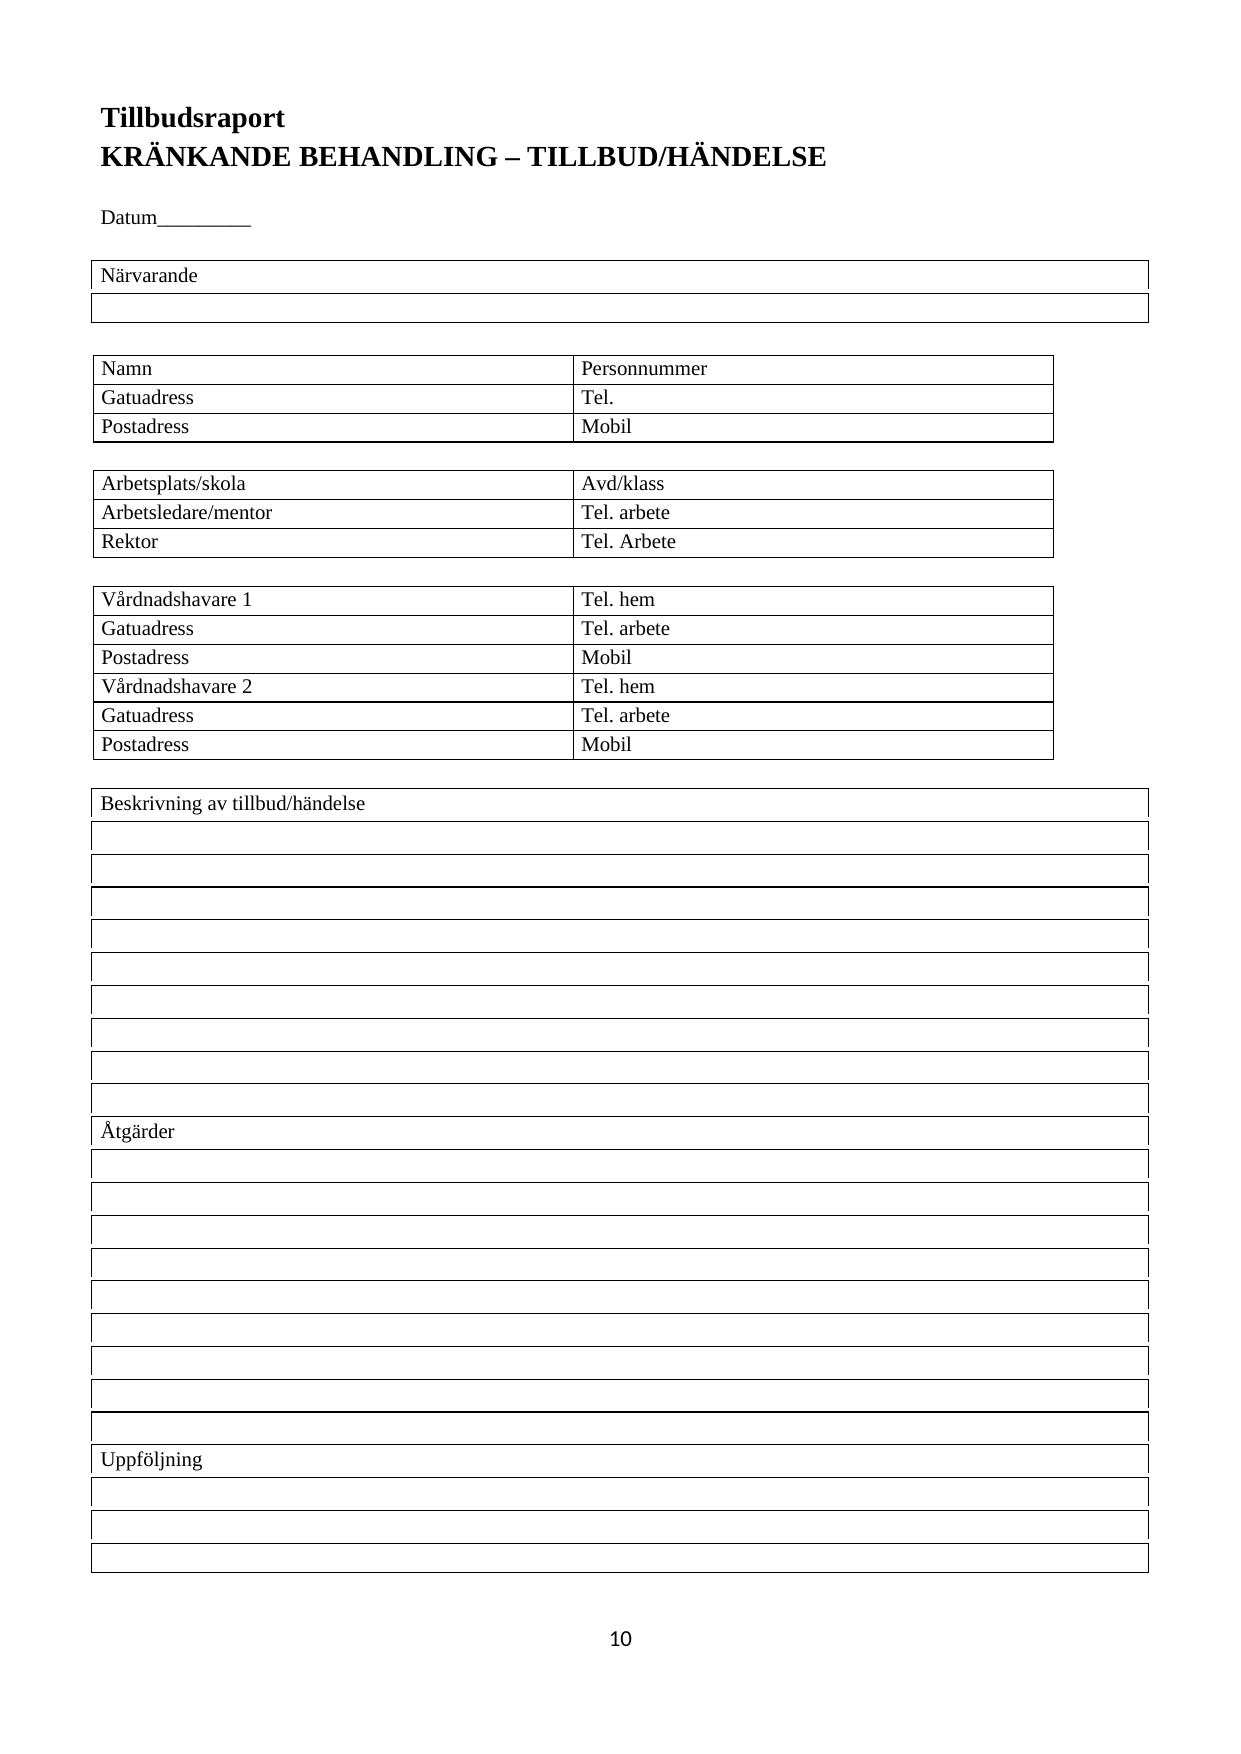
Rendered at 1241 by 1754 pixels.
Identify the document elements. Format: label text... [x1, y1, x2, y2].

text Uppföljning [92, 1445, 1148, 1473]
text Tillbudsraport [100, 100, 1140, 134]
table_cell Postadress [94, 645, 573, 672]
table_cell Mobil [574, 645, 1053, 672]
table_cell Postadress [94, 731, 573, 759]
table_cell Tel. Arbete [574, 529, 1053, 557]
text Beskrivning av tillbud/händelse [92, 789, 1148, 817]
text KRÄNKANDE BEHANDLING – TILLBUD/HÄNDELSE [100, 139, 1140, 172]
table_cell Tel. arbete [574, 703, 1053, 730]
table_cell Vårdnadshavare 2 [94, 674, 573, 701]
table_cell Gatuadress [94, 616, 573, 643]
table_cell Tel. [574, 385, 1053, 412]
text Datum_________ [100, 205, 1140, 229]
table_cell Rektor [94, 529, 573, 557]
table_cell Mobil [574, 414, 1053, 441]
table_cell Tel. arbete [574, 616, 1053, 643]
table_header Tel. hem [574, 587, 1053, 614]
table_header Namn [94, 356, 573, 383]
table_cell Postadress [94, 414, 573, 441]
text Åtgärder [92, 1117, 1148, 1145]
table_header Avd/klass [574, 471, 1053, 499]
table_cell Mobil [574, 731, 1053, 759]
table_header Personnummer [574, 356, 1053, 383]
table_cell Tel. hem [574, 674, 1053, 701]
table_header Vårdnadshavare 1 [94, 587, 573, 614]
table_cell Tel. arbete [574, 500, 1053, 528]
table_cell Gatuadress [94, 703, 573, 730]
table_cell Arbetsledare/mentor [94, 500, 573, 528]
table_cell Gatuadress [94, 385, 573, 412]
text Närvarande [92, 261, 1148, 289]
table_header Arbetsplats/skola [94, 471, 573, 499]
